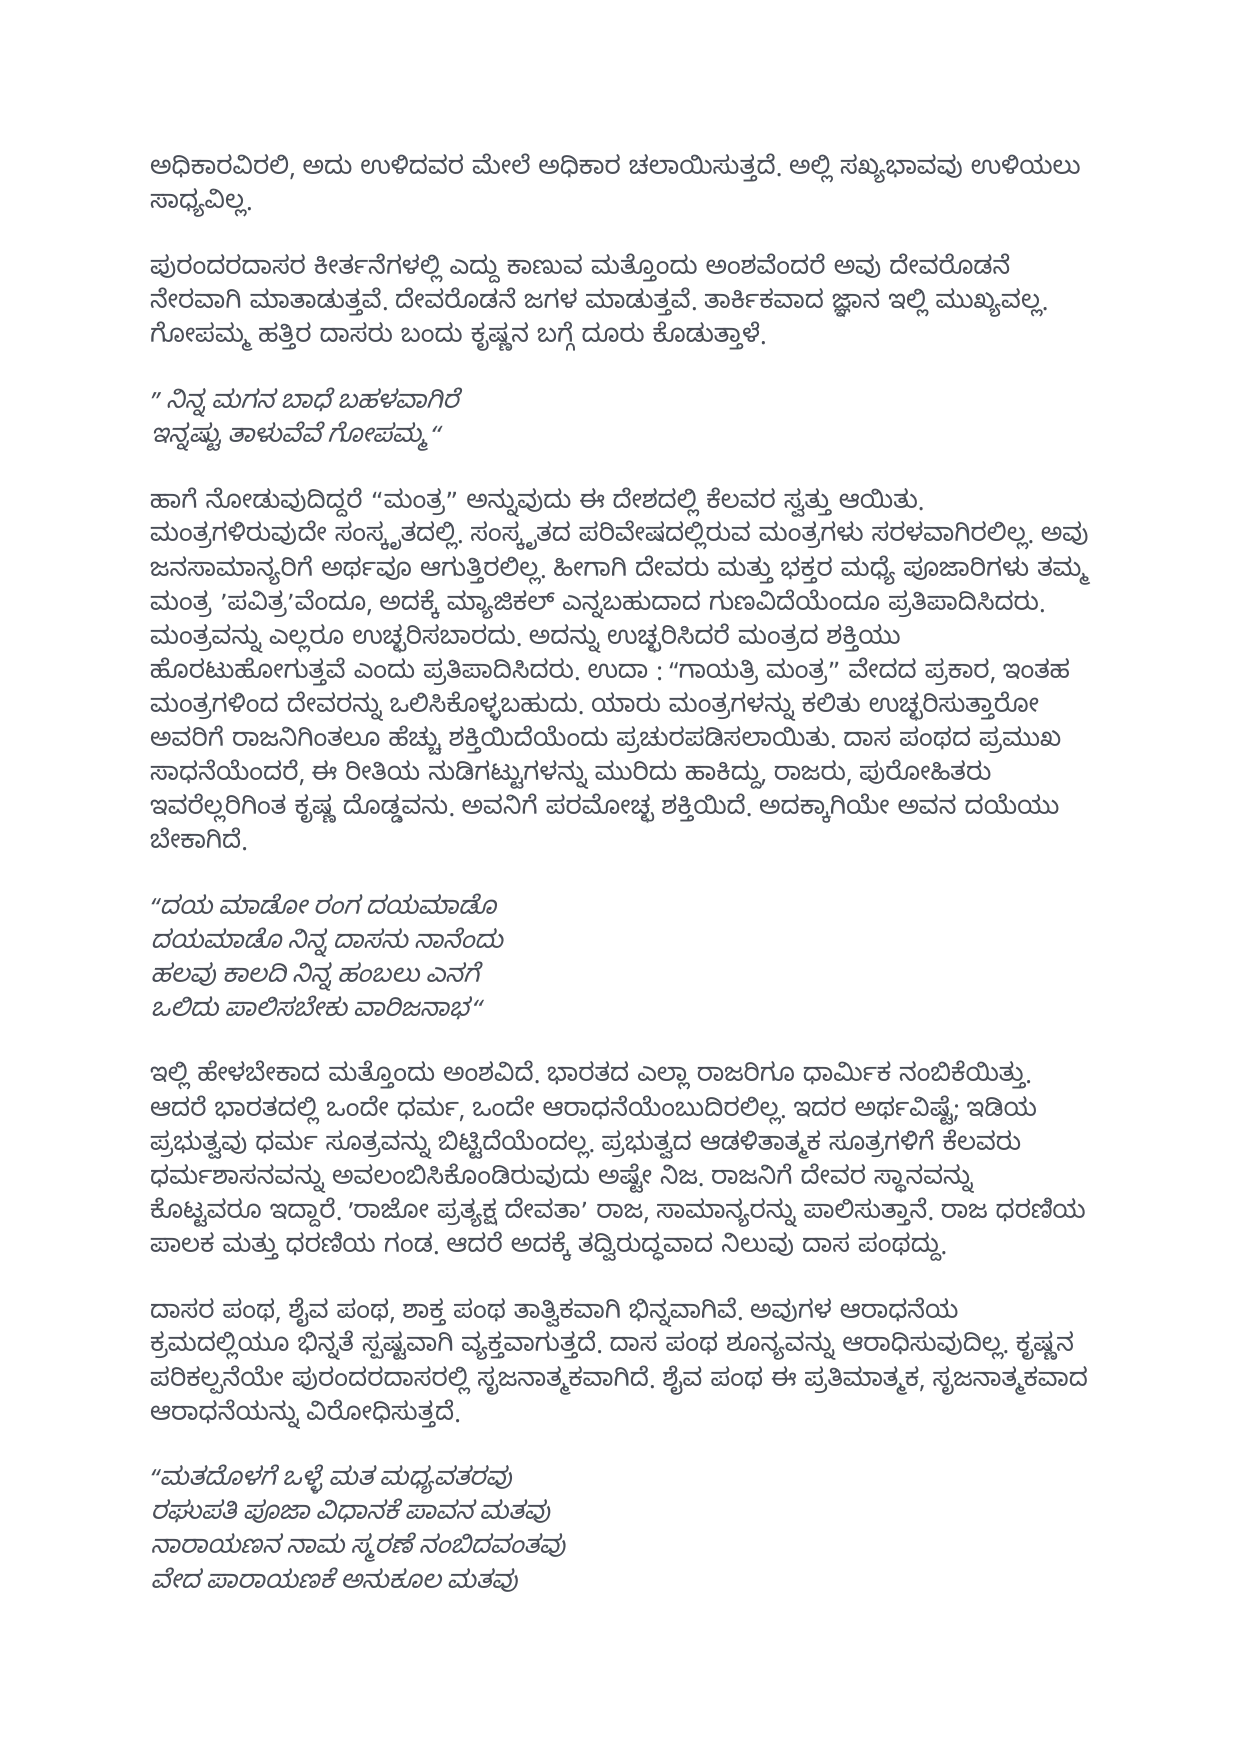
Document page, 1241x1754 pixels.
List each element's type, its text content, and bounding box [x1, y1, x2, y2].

text ಪುರಂದರದಾಸರ ಕೀರ್ತನೆಗಳಲ್ಲಿ ಎದ್ದು ಕಾಣುವ ಮತ್ತೊಂದು ಅಂಶವೆಂದರೆ ಅವು ದೇವರೊಡನೆ ನೇರವಾಗಿ ಮಾತಾಡುತ್ತವೆ. ದೇವರೊಡನೆ ಜಗಳ ಮಾಡುತ್ತವೆ. ತಾರ್ಕಿಕವಾದ ಜ್ಞಾನ ಇಲ್ಲಿ ಮುಖ್ಯವಲ್ಲ. ಗೋಪಮ್ಮ ಹತ್ತಿರ ದಾಸರು ಬಂದು ಕೃಷ್ಣನ ಬಗ್ಗೆ ದೂರು ಕೊಡುತ್ತಾಳೆ. [150, 250, 1090, 352]
text ದಾಸರ ಪಂಥ, ಶೈವ ಪಂಥ, ಶಾಕ್ತ ಪಂಥ ತಾತ್ವಿಕವಾಗಿ ಭಿನ್ನವಾಗಿವೆ. ಅವುಗಳ ಆರಾಧನೆಯ ಕ್ರಮದಲ್ಲಿಯೂ ಭಿನ್ನತೆ ಸ್ಪಷ್ಟವಾಗಿ ವ್ಯಕ್ತವಾಗುತ್ತದೆ. ದಾಸ ಪಂಥ ಶೂನ್ಯವನ್ನು ಆರಾಧಿಸುವುದಿಲ್ಲ. ಕೃಷ್ಣನ ಪರಿಕಲ್ಪನೆಯೇ ಪುರಂದರದಾಸರಲ್ಲಿ ಸೃಜನಾತ್ಮಕವಾಗಿದೆ. ಶೈವ ಪಂಥ ಈ ಪ್ರತಿಮಾತ್ಮಕ, ಸೃಜನಾತ್ಮಕವಾದ ಆರಾಧನೆಯನ್ನು ವಿರೋಧಿಸುತ್ತದೆ. [150, 1293, 1090, 1429]
text ಇಲ್ಲಿ ಹೇಳಬೇಕಾದ ಮತ್ತೊಂದು ಅಂಶವಿದೆ. ಭಾರತದ ಎಲ್ಲಾ ರಾಜರಿಗೂ ಧಾರ್ಮಿಕ ನಂಬಿಕೆಯಿತ್ತು. ಆದರೆ ಭಾರತದಲ್ಲಿ ಒಂದೇ ಧರ್ಮ, ಒಂದೇ ಆರಾಧನೆಯೆಂಬುದಿರಲಿಲ್ಲ. ಇದರ ಅರ್ಥವಿಷ್ಟೆ; ಇಡಿಯ ಪ್ರಭುತ್ವವು ಧರ್ಮ ಸೂತ್ರವನ್ನು ಬಿಟ್ಟಿದೆಯೆಂದಲ್ಲ. ಪ್ರಭುತ್ವದ ಆಡಳಿತಾತ್ಮಕ ಸೂತ್ರಗಳಿಗೆ ಕೆಲವರು ಧರ್ಮಶಾಸನವನ್ನು ಅವಲಂಬಿಸಿಕೊಂಡಿರುವುದು ಅಷ್ಟೇ ನಿಜ. ರಾಜನಿಗೆ ದೇವರ ಸ್ಥಾನವನ್ನು ಕೊಟ್ಟವರೂ ಇದ್ದಾರೆ. ’ರಾಜೋ ಪ್ರತ್ಯಕ್ಷ ದೇವತಾ’ ರಾಜ, ಸಾಮಾನ್ಯರನ್ನು ಪಾಲಿಸುತ್ತಾನೆ. ರಾಜ ಧರಣಿಯ ಪಾಲಕ ಮತ್ತು ಧರಣಿಯ ಗಂಡ. ಆದರೆ ಅದಕ್ಕೆ ತದ್ವಿರುದ್ಧವಾದ ನಿಲುವು ದಾಸ ಪಂಥದ್ದು. [150, 1057, 1090, 1262]
text “ದಯ ಮಾಡೋ ರಂಗ ದಯಮಾಡೊ ದಯಮಾಡೊ ನಿನ್ನ ದಾಸನು ನಾನೆಂದು ಹಲವು ಕಾಲದಿ ನಿನ್ನ ಹಂಬಲು ಎನಗೆ ಒಲಿದು ಪಾಲಿಸಬೇಕು ವಾರಿಜನಾಭ“ [150, 889, 1090, 1026]
text ” ನಿನ್ನ ಮಗನ ಬಾಧೆ ಬಹಳವಾಗಿರೆ ಇನ್ನಷ್ಟು ತಾಳುವೆವೆ ಗೋಪಮ್ಮ“ [150, 383, 1090, 452]
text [150, 1461, 1090, 1597]
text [150, 150, 1090, 218]
text ಹಾಗೆ ನೋಡುವುದಿದ್ದರೆ “ಮಂತ್ರ” ಅನ್ನುವುದು ಈ ದೇಶದಲ್ಲಿ ಕೆಲವರ ಸ್ವತ್ತು ಆಯಿತು. ಮಂತ್ರಗಳಿರುವುದೇ ಸಂಸ್ಕೃತದಲ್ಲಿ. ಸಂಸ್ಕೃತದ ಪರಿವೇಷದಲ್ಲಿರುವ ಮಂತ್ರಗಳು ಸರಳವಾಗಿರಲಿಲ್ಲ. ಅವು ಜನಸಾಮಾನ್ಯರಿಗೆ ಅರ್ಥವೂ ಆಗುತ್ತಿರಲಿಲ್ಲ. ಹೀಗಾಗಿ ದೇವರು ಮತ್ತು ಭಕ್ತರ ಮಧ್ಯೆ ಪೂಜಾರಿಗಳು ತಮ್ಮ ಮಂತ್ರ ’ಪವಿತ್ರ’ವೆಂದೂ, ಅದಕ್ಕೆ ಮ್ಯಾಜಿಕಲ್ ಎನ್ನಬಹುದಾದ ಗುಣವಿದೆಯೆಂದೂ ಪ್ರತಿಪಾದಿಸಿದರು. ಮಂತ್ರವನ್ನು ಎಲ್ಲರೂ ಉಚ್ಛರಿಸಬಾರದು. ಅದನ್ನು ಉಚ್ಛರಿಸಿದರೆ ಮಂತ್ರದ ಶಕ್ತಿಯು ಹೊರಟುಹೋಗುತ್ತವೆ ಎಂದು ಪ್ರತಿಪಾದಿಸಿದರು. ಉದಾ : “ಗಾಯತ್ರಿ ಮಂತ್ರ” ವೇದದ ಪ್ರಕಾರ, ಇಂತಹ ಮಂತ್ರಗಳಿಂದ ದೇವರನ್ನು ಒಲಿಸಿಕೊಳ್ಳಬಹುದು. ಯಾರು ಮಂತ್ರಗಳನ್ನು ಕಲಿತು ಉಚ್ಛರಿಸುತ್ತಾರೋ ಅವರಿಗೆ ರಾಜನಿಗಿಂತಲೂ ಹೆಚ್ಚು ಶಕ್ತಿಯಿದೆಯೆಂದು ಪ್ರಚುರಪಡಿಸಲಾಯಿತು. ದಾಸ ಪಂಥದ ಪ್ರಮುಖ ಸಾಧನೆಯೆಂದರೆ, ಈ ರೀತಿಯ ನುಡಿಗಟ್ಟುಗಳನ್ನು ಮುರಿದು ಹಾಕಿದ್ದು, ರಾಜರು, ಪುರೋಹಿತರು ಇವರೆಲ್ಲರಿಗಿಂತ ಕೃಷ್ಣ ದೊಡ್ಡವನು. ಅವನಿಗೆ ಪರಮೋಚ್ಛ ಶಕ್ತಿಯಿದೆ. ಅದಕ್ಕಾಗಿಯೇ ಅವನ ದಯೆಯು ಬೇಕಾಗಿದೆ. [150, 483, 1090, 858]
